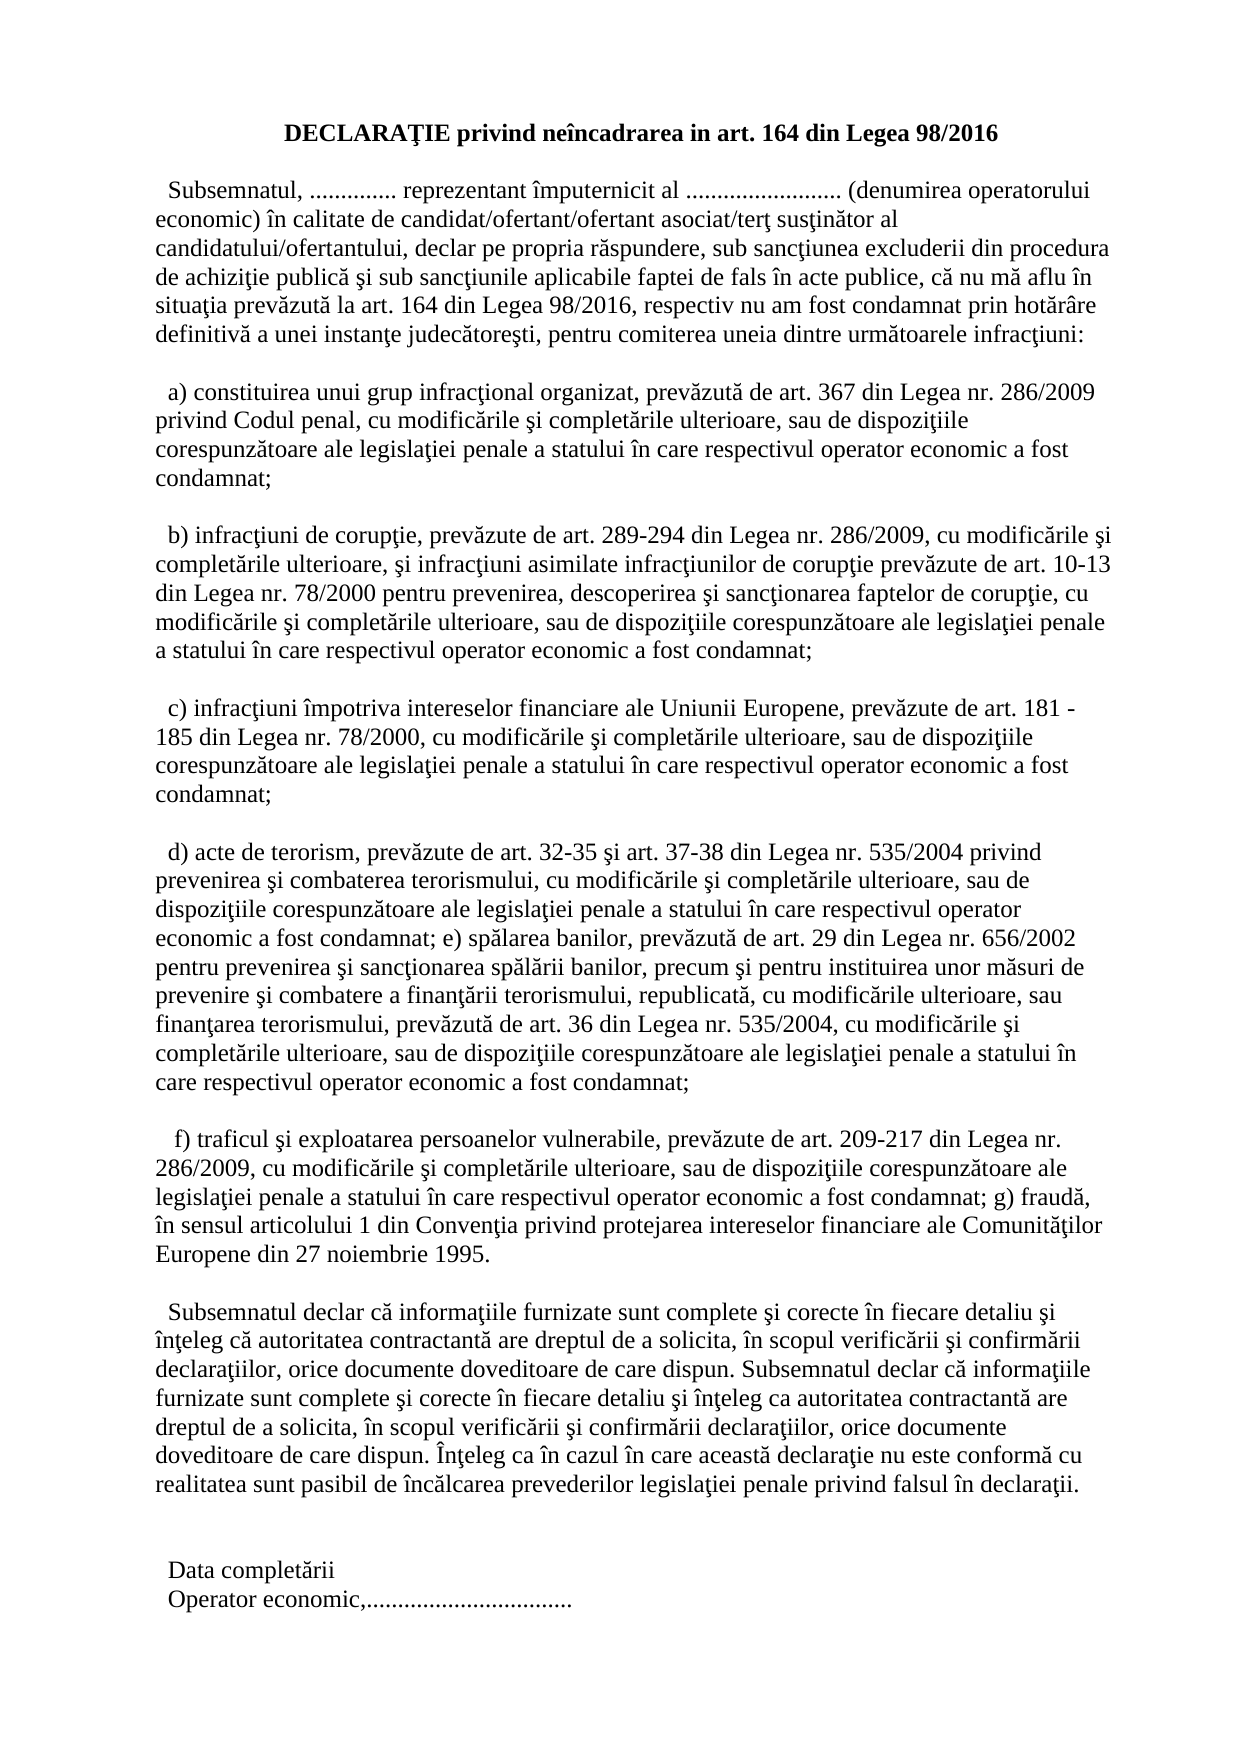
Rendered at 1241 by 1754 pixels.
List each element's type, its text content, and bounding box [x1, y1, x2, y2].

text c) infracţiuni împotriva intereselor financiare ale Uniunii Europene, prevăzute de art. 181 - 185 din Legea nr. 78/2000, cu modificările şi completările ulterioare, sau de dispoziţiile corespunzătoare ale legislaţiei penale a statului în care respectivul operator economic a fost condamnat; [155, 693, 1114, 808]
text f) traficul şi exploatarea persoanelor vulnerabile, prevăzute de art. 209-217 din Legea nr. 286/2009, cu modificările şi completările ulterioare, sau de dispoziţiile corespunzătoare ale legislaţiei penale a statului în care respectivul operator economic a fost condamnat; g) fraudă, în sensul articolului 1 din Convenţia privind protejarea intereselor financiare ale Comunităţilor Europene din 27 noiembrie 1995. [155, 1124, 1114, 1268]
text DECLARAŢIE privind neîncadrarea in art. 164 din Legea 98/2016 [155, 118, 1114, 147]
text b) infracţiuni de corupţie, prevăzute de art. 289-294 din Legea nr. 286/2009, cu modificările şi completările ulterioare, şi infracţiuni asimilate infracţiunilor de corupţie prevăzute de art. 10-13 din Legea nr. 78/2000 pentru prevenirea, descoperirea şi sancţionarea faptelor de corupţie, cu modificările şi completările ulterioare, sau de dispoziţiile corespunzătoare ale legislaţiei penale a statului în care respectivul operator economic a fost condamnat; [155, 521, 1114, 664]
text Subsemnatul declar că informaţiile furnizate sunt complete şi corecte în fiecare detaliu şi înţeleg că autoritatea contractantă are dreptul de a solicita, în scopul verificării şi confirmării declaraţiilor, orice documente doveditoare de care dispun. Subsemnatul declar că informaţiile furnizate sunt complete şi corecte în fiecare detaliu şi înţeleg ca autoritatea contractantă are dreptul de a solicita, în scopul verificării şi confirmării declaraţiilor, orice documente doveditoare de care dispun. Înţeleg ca în cazul în care această declaraţie nu este conformă cu realitatea sunt pasibil de încălcarea prevederilor legislaţiei penale privind falsul în declaraţii. [155, 1297, 1114, 1498]
text Subsemnatul, .............. reprezentant împuternicit al ......................... (denumirea operatorului economic) în calitate de candidat/ofertant/ofertant asociat/terţ susţinător al candidatului/ofertantului, declar pe propria răspundere, sub sancţiunea excluderii din procedura de achiziţie publică şi sub sancţiunile aplicabile faptei de fals în acte publice, că nu mă aflu în situaţia prevăzută la art. 164 din Legea 98/2016, respectiv nu am fost condamnat prin hotărâre definitivă a unei instanţe judecătoreşti, pentru comiterea uneia dintre următoarele infracţiuni: [155, 176, 1114, 348]
text d) acte de terorism, prevăzute de art. 32-35 şi art. 37-38 din Legea nr. 535/2004 privind prevenirea şi combaterea terorismului, cu modificările şi completările ulterioare, sau de dispoziţiile corespunzătoare ale legislaţiei penale a statului în care respectivul operator economic a fost condamnat; e) spălarea banilor, prevăzută de art. 29 din Legea nr. 656/2002 pentru prevenirea şi sancţionarea spălării banilor, precum şi pentru instituirea unor măsuri de prevenire şi combatere a finanţării terorismului, republicată, cu modificările ulterioare, sau finanţarea terorismului, prevăzută de art. 36 din Legea nr. 535/2004, cu modificările şi completările ulterioare, sau de dispoziţiile corespunzătoare ale legislaţiei penale a statului în care respectivul operator economic a fost condamnat; [155, 837, 1114, 1096]
text Operator economic,................................. [155, 1584, 1114, 1613]
text Data completării [155, 1556, 1114, 1584]
text a) constituirea unui grup infracţional organizat, prevăzută de art. 367 din Legea nr. 286/2009 privind Codul penal, cu modificările şi completările ulterioare, sau de dispoziţiile corespunzătoare ale legislaţiei penale a statului în care respectivul operator economic a fost condamnat; [155, 377, 1114, 492]
